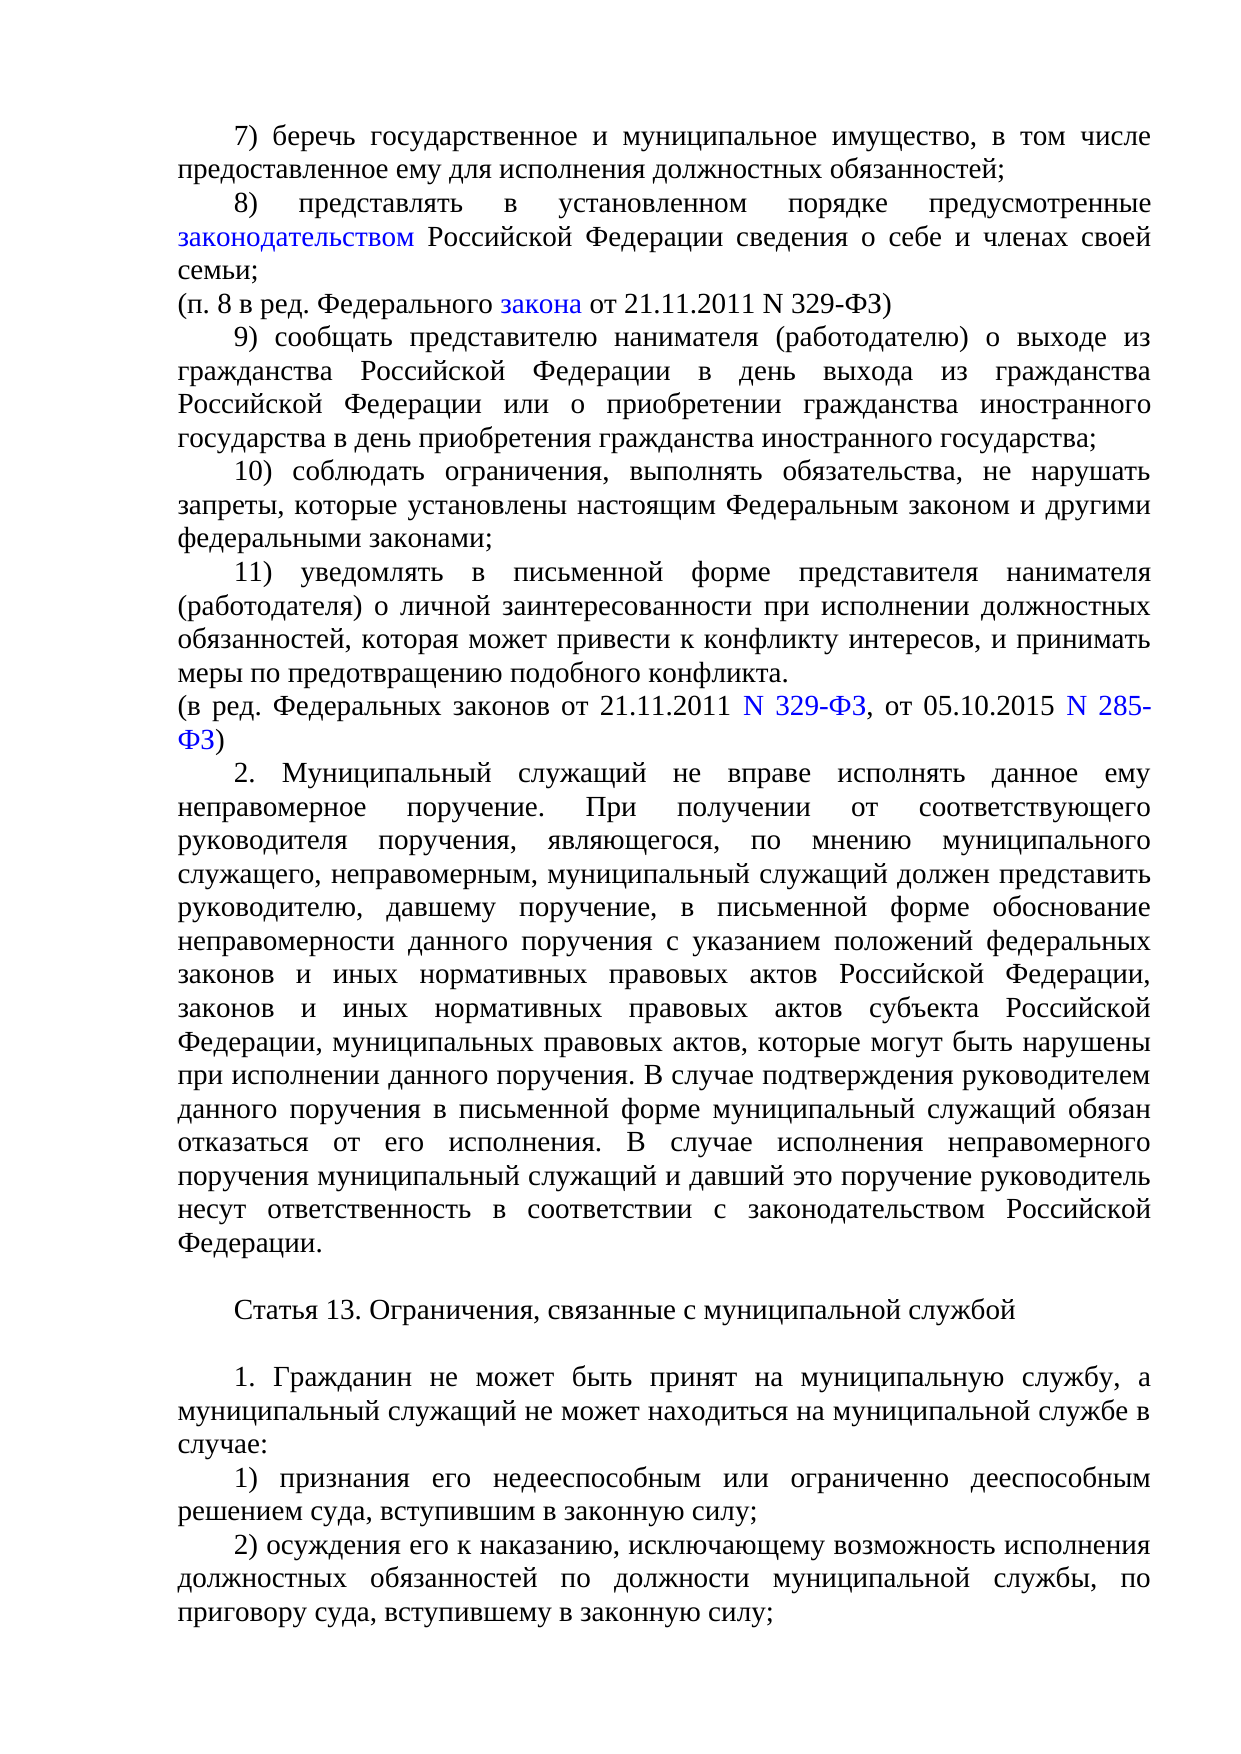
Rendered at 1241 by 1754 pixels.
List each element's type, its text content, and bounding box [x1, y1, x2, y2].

text 1. Гражданин не может быть принят на муниципальную службу, а муниципальный служащий не может находиться на муниципальной службе в случае: [177, 1359, 1152, 1460]
text 1) признания его недееспособным или ограниченно дееспособным решением суда, вступившим в законную силу; [177, 1460, 1152, 1527]
text 2. Муниципальный служащий не вправе исполнять данное ему неправомерное поручение. При получении от соответствующего руководителя поручения, являющегося, по мнению муниципального служащего, неправомерным, муниципальный служащий должен представить руководителю, давшему поручение, в письменной форме обоснование неправомерности данного поручения с указанием положений федеральных законов и иных нормативных правовых актов Российской Федерации, законов и иных нормативных правовых актов субъекта Российской Федерации, муниципальных правовых актов, которые могут быть нарушены при исполнении данного поручения. В случае подтверждения руководителем данного поручения в письменной форме муниципальный служащий обязан отказаться от его исполнения. В случае исполнения неправомерного поручения муниципальный служащий и давший это поручение руководитель несут ответственность в соответствии с законодательством Российской Федерации. [177, 755, 1152, 1258]
text 2) осуждения его к наказанию, исключающему возможность исполнения должностных обязанностей по должности муниципальной службы, по приговору суда, вступившему в законную силу; [177, 1527, 1152, 1627]
text Статья 13. Ограничения, связанные с муниципальной службой [177, 1292, 1152, 1326]
text 10) соблюдать ограничения, выполнять обязательства, не нарушать запреты, которые установлены настоящим Федеральным законом и другими федеральными законами; [177, 453, 1152, 554]
text (в ред. Федеральных законов от 21.11.2011 N 329-ФЗ, от 05.10.2015 N 285-ФЗ) [177, 688, 1152, 755]
text 8) представлять в установленном порядке предусмотренные законодательством Российской Федерации сведения о себе и членах своей семьи; [177, 185, 1152, 286]
text 9) сообщать представителю нанимателя (работодателю) о выходе из гражданства Российской Федерации в день выхода из гражданства Российской Федерации или о приобретении гражданства иностранного государства в день приобретения гражданства иностранного государства; [177, 319, 1152, 453]
text 11) уведомлять в письменной форме представителя нанимателя (работодателя) о личной заинтересованности при исполнении должностных обязанностей, которая может привести к конфликту интересов, и принимать меры по предотвращению подобного конфликта. [177, 554, 1152, 688]
text (п. 8 в ред. Федерального закона от 21.11.2011 N 329-ФЗ) [177, 286, 1152, 319]
text 7) беречь государственное и муниципальное имущество, в том числе предоставленное ему для исполнения должностных обязанностей; [177, 118, 1152, 185]
